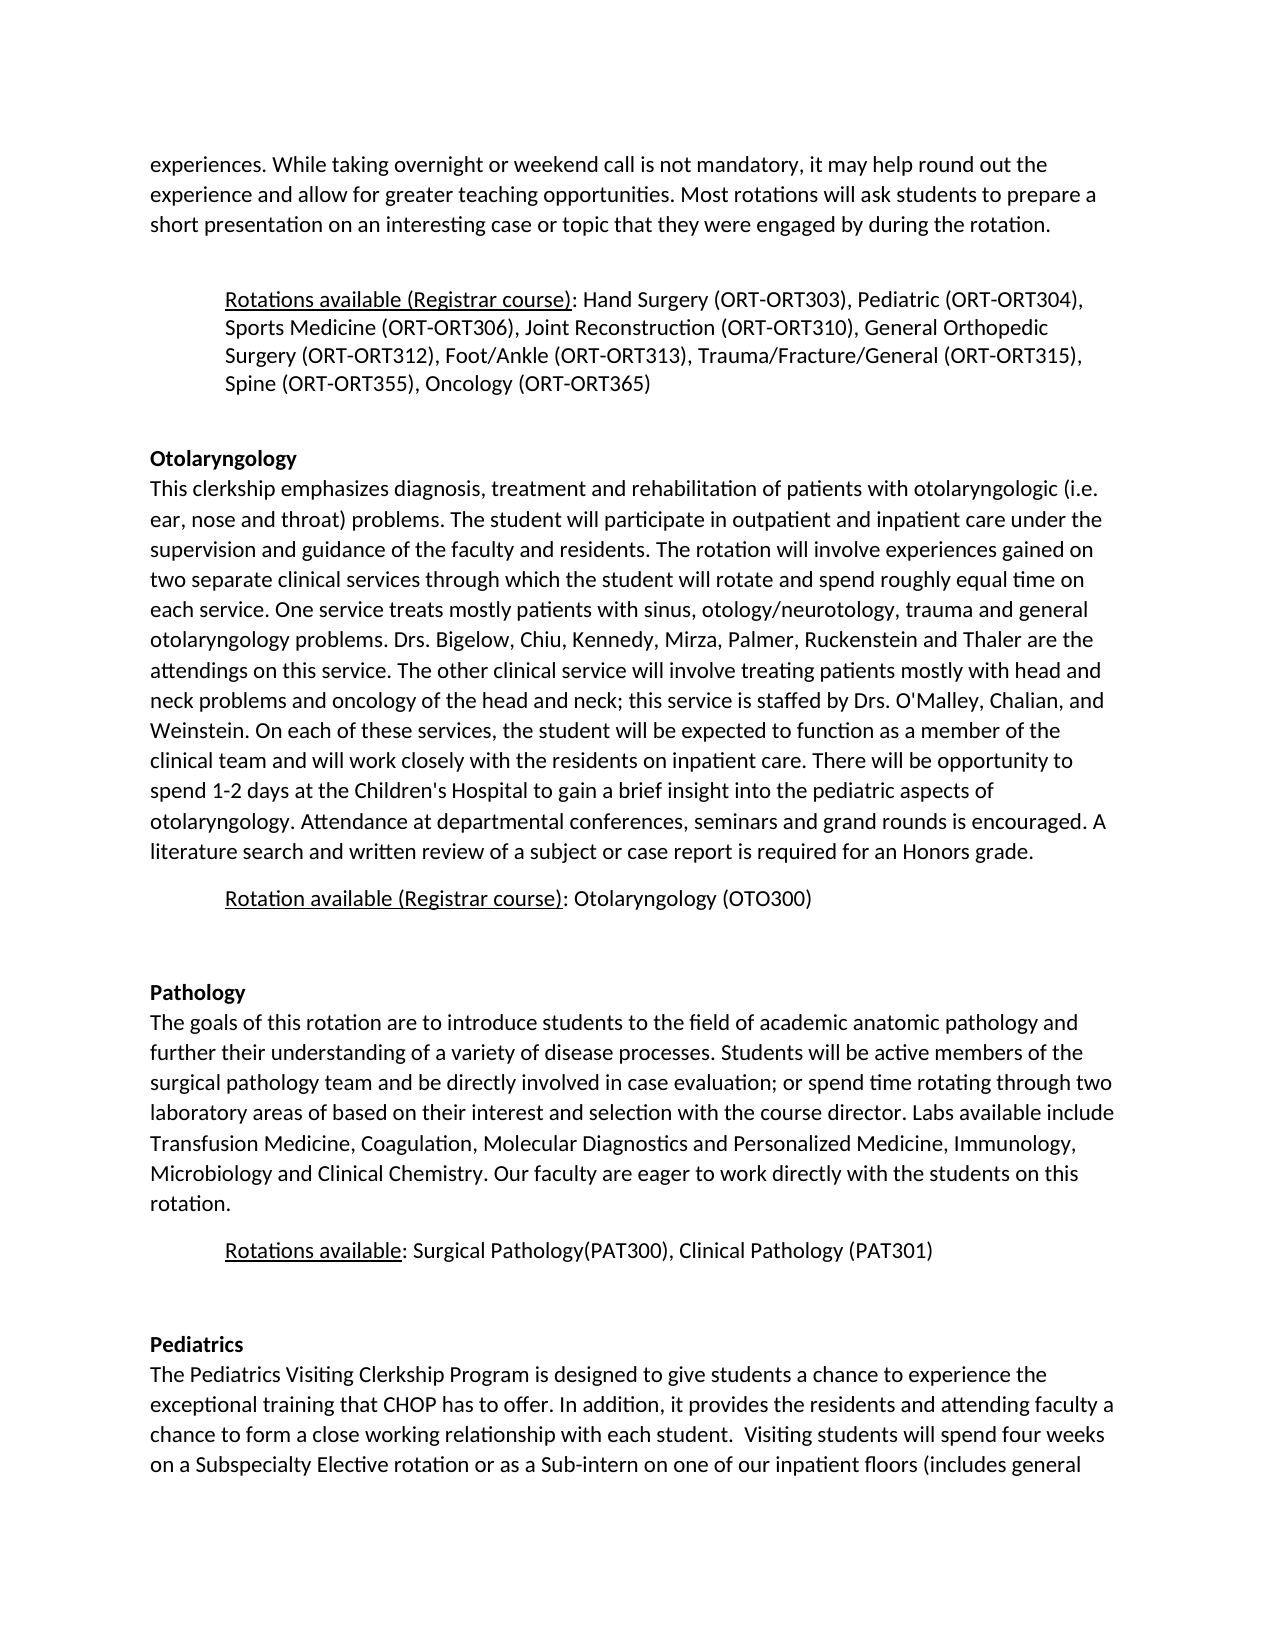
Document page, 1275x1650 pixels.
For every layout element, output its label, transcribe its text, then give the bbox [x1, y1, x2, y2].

text Rotations available: Surgical Pathology(PAT300), Clinical Pathology (PAT301) [150, 1236, 1125, 1264]
text Pathology The goals of this rotation are to introduce students to the field of academic anatomic pathology and further their understanding of a variety of disease processes. Students will be active members of the surgical pathology team and be directly involved in case evaluation; or spend time rotating through two laboratory areas of based on their interest and selection with the course director. Labs available include Transfusion Medicine, Coagulation, Molecular Diagnostics and Personalized Medicine, Immunology, Microbiology and Clinical Chemistry. Our faculty are eager to work directly with the students on this rotation. [150, 978, 1125, 1217]
text Otolaryngology This clerkship emphasizes diagnosis, treatment and rehabilitation of patients with otolaryngologic (i.e. ear, nose and throat) problems. The student will participate in outpatient and inpatient care under the supervision and guidance of the faculty and residents. The rotation will involve experiences gained on two separate clinical services through which the student will rotate and spend roughly equal time on each service. One service treats mostly patients with sinus, otology/neurotology, trauma and general otolaryngology problems. Drs. Bigelow, Chiu, Kennedy, Mirza, Palmer, Ruckenstein and Thaler are the attendings on this service. The other clinical service will involve treating patients mostly with head and neck problems and oncology of the head and neck; this service is staffed by Drs. O'Malley, Chalian, and Weinstein. On each of these services, the student will be expected to function as a member of the clinical team and will work closely with the residents on inpatient care. There will be opportunity to spend 1-2 days at the Children's Hospital to gain a brief insight into the pediatric aspects of otolaryngology. Attendance at departmental conferences, seminars and grand rounds is encouraged. A literature search and written review of a subject or case report is required for an Honors grade. [150, 444, 1125, 865]
text Rotation available (Registrar course): Otolaryngology (OTO300) [150, 884, 1125, 912]
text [150, 150, 1125, 238]
text Rotations available (Registrar course): Hand Surgery (ORT-ORT303), Pediatric (ORT-ORT304), Sports Medicine (ORT-ORT306), Joint Reconstruction (ORT-ORT310), General Orthopedic Surgery (ORT-ORT312), Foot/Ankle (ORT-ORT313), Trauma/Fracture/General (ORT-ORT315), Spine (ORT-ORT355), Oncology (ORT-ORT365) [225, 285, 1125, 397]
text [150, 1330, 1125, 1478]
